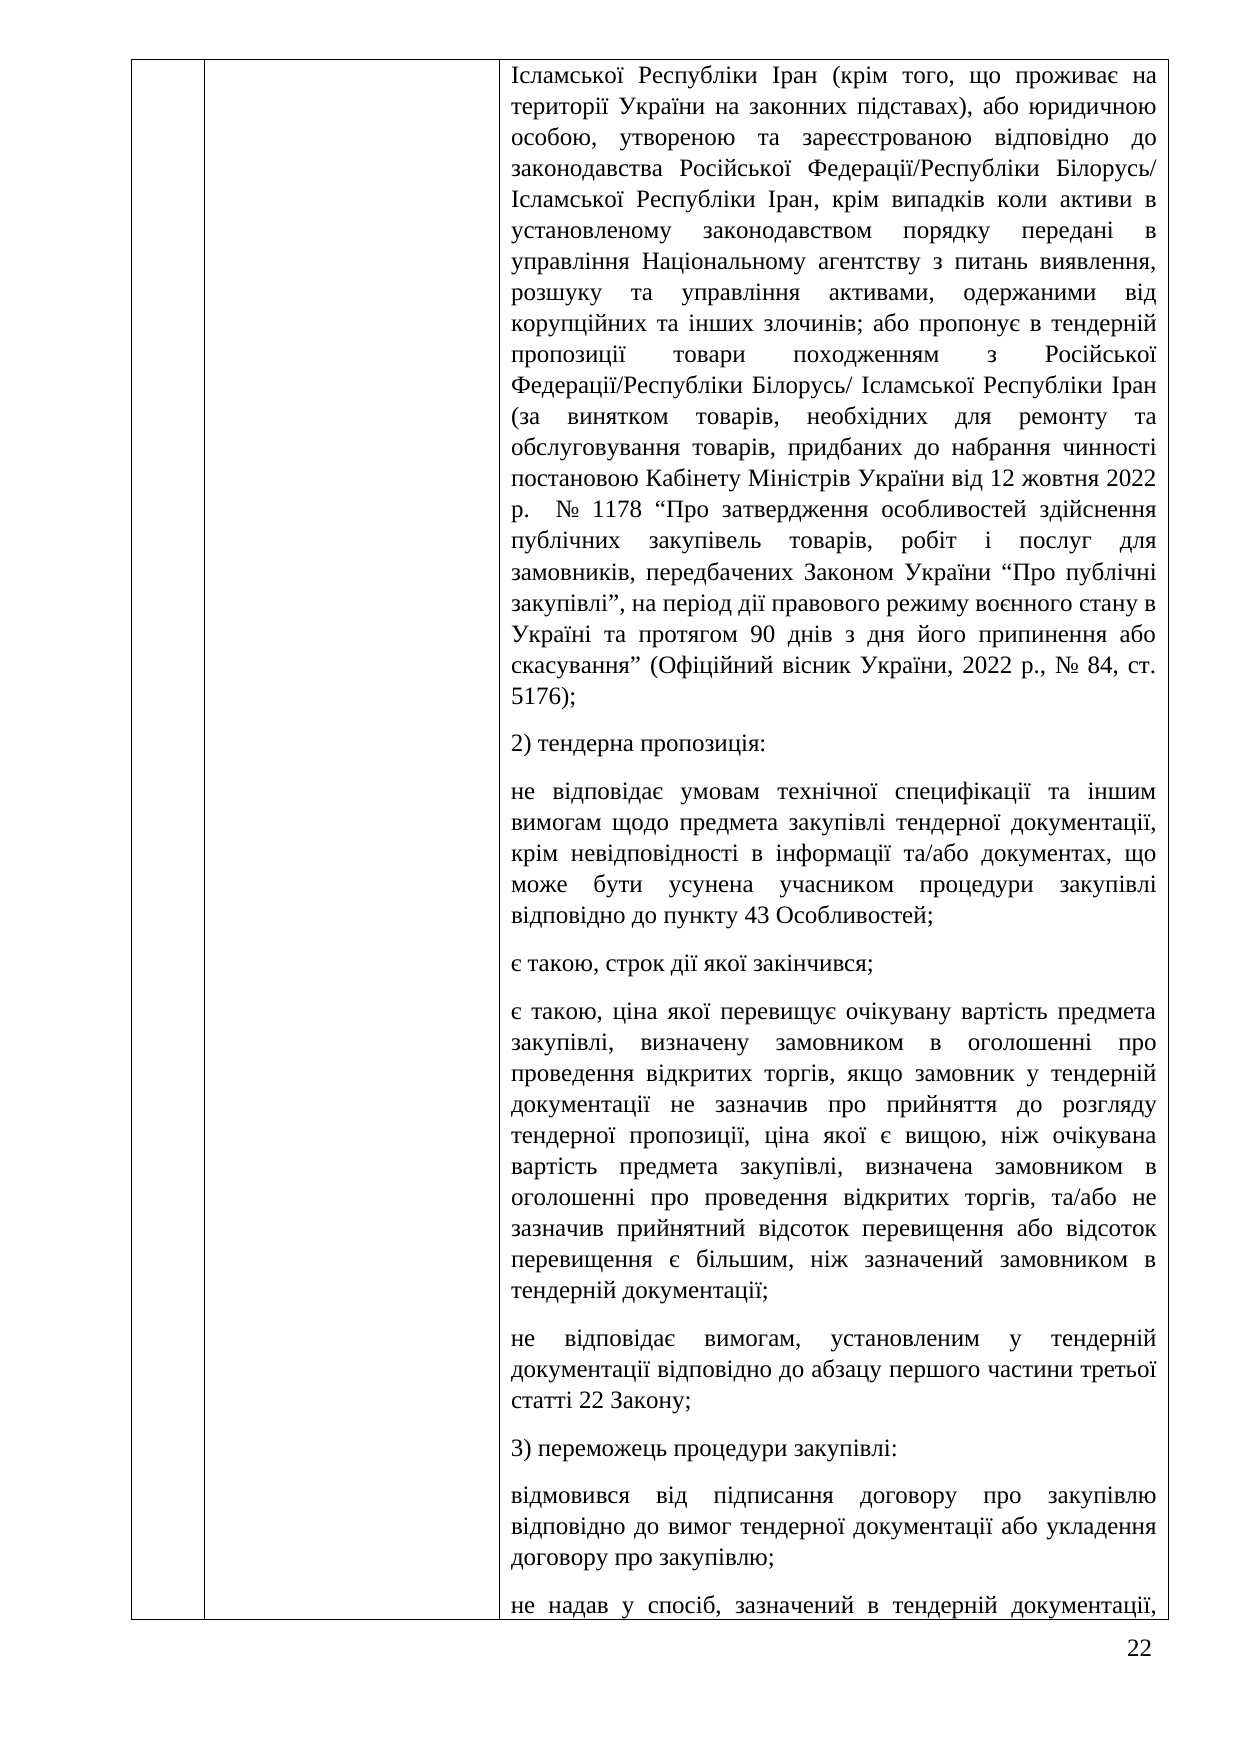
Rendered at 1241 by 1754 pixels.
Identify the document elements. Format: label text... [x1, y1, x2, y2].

table_cell 3 [132, 60, 204, 1619]
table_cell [500, 60, 1168, 1619]
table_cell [205, 60, 499, 1619]
